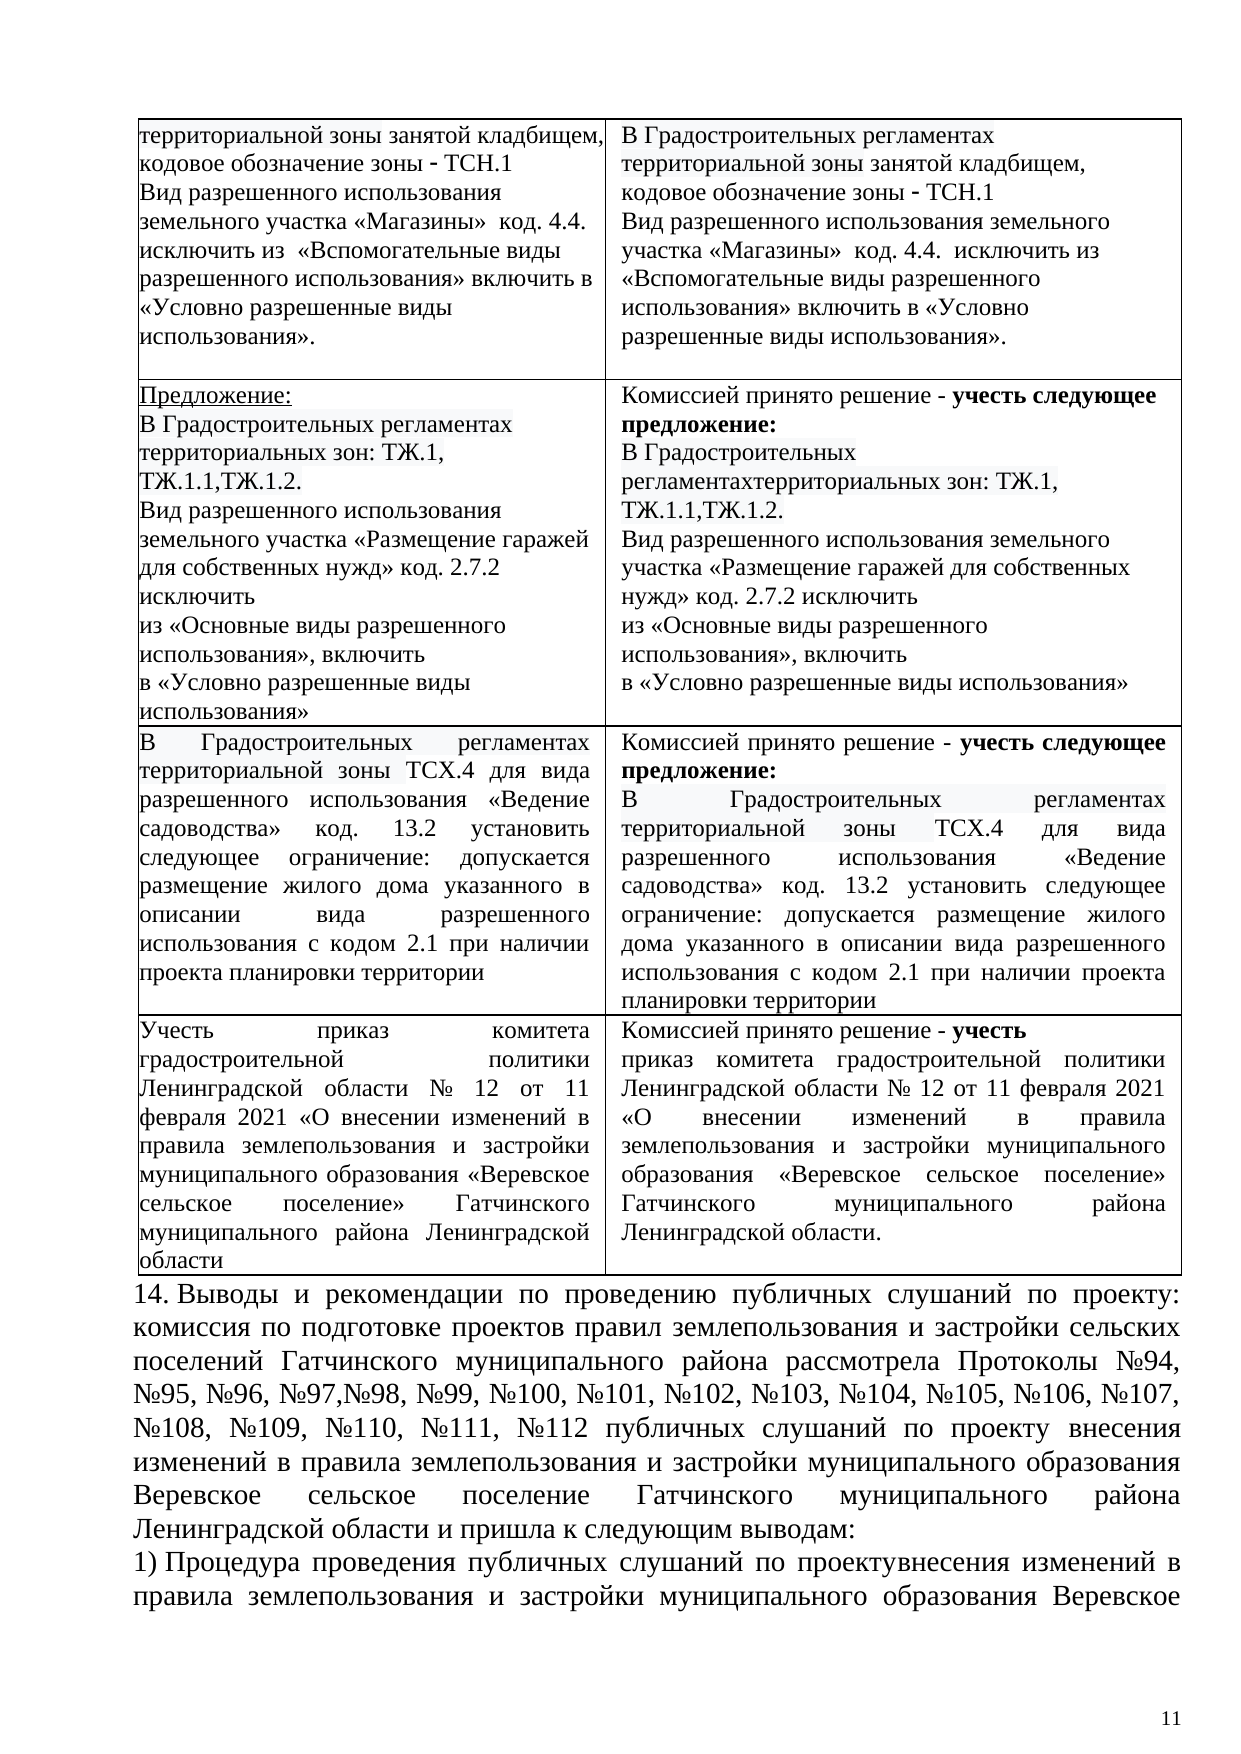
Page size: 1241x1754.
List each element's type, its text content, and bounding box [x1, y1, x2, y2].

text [133, 1544, 1181, 1611]
table_cell Учесть приказ комитета градостроительной политики Ленинградской области № 12 от 11 февраля 2021 «О внесении изменений в правила землепользования и застройки муниципального образования «Веревское сельское поселение» Гатчинского муниципального района Ленинградской области [139, 1016, 605, 1274]
table_cell Комиссией принято решение - учесть следующее предложение: В Градостроительных регламентах территориальной зоны ТCХ.4 для вида разрешенного использования «Ведение садоводства» код. 13.2 установить следующее ограничение: допускается размещение жилого дома указанного в описании вида разрешенного использования с кодом 2.1 при наличии проекта планировки территории [606, 727, 1181, 1014]
table_cell Комиссией принято решение - учесть приказ комитета градостроительной политики Ленинградской области № 12 от 11 февраля 2021 «О внесении изменений в правила землепользования и застройки муниципального образования «Веревское сельское поселение» Гатчинского муниципального района Ленинградской области. [606, 1016, 1181, 1274]
text 14. Выводы и рекомендации по проведению публичных слушаний по проекту: комиссия по подготовке проектов правил землепользования и застройки сельских поселений Гатчинского муниципального района рассмотрела Протоколы №94, №95, №96, №97,№98, №99, №100, №101, №102, №103, №104, №105, №106, №107, №108, №109, №110, №111, №112 публичных слушаний по проекту внесения изменений в правила землепользования и застройки муниципального образования Веревское сельское поселение Гатчинского муниципального района Ленинградской области и пришла к следующим выводам: [133, 1276, 1181, 1544]
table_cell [139, 120, 605, 378]
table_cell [606, 120, 1181, 378]
table_cell В Градостроительных регламентах территориальной зоны ТCХ.4 для вида разрешенного использования «Ведение садоводства» код. 13.2 установить следующее ограничение: допускается размещение жилого дома указанного в описании вида разрешенного использования с кодом 2.1 при наличии проекта планировки территории [139, 727, 605, 1014]
table_cell Предложение: В Градостроительных регламентах территориальных зон: ТЖ.1, ТЖ.1.1,ТЖ.1.2. Вид разрешенного использования земельного участка «Размещение гаражей для собственных нужд» код. 2.7.2 исключить из «Основные виды разрешенного использования», включить в «Условно разрешенные виды использования» [139, 380, 605, 725]
table_cell Комиссией принято решение - учесть следующее предложение: В Градостроительных регламентахтерриториальных зон: ТЖ.1, ТЖ.1.1,ТЖ.1.2. Вид разрешенного использования земельного участка «Размещение гаражей для собственных нужд» код. 2.7.2 исключить из «Основные виды разрешенного использования», включить в «Условно разрешенные виды использования» [606, 380, 1181, 725]
